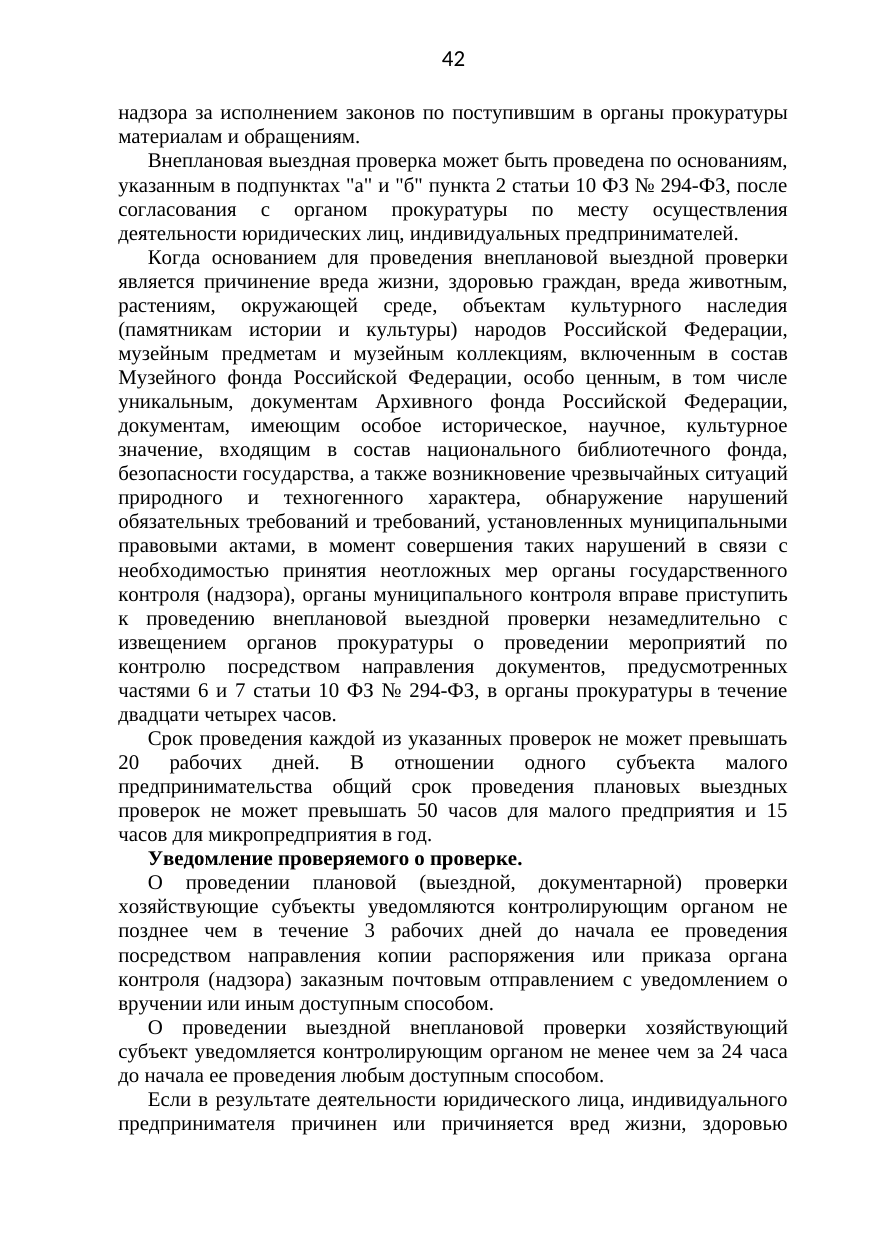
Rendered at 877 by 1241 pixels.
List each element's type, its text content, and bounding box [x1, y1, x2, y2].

text Срок проведения каждой из указанных проверок не может превышать 20 рабочих дней. В отношении одного субъекта малого предпринимательства общий срок проведения плановых выездных проверок не может превышать 50 часов для малого предприятия и 15 часов для микропредприятия в год. [118, 726, 788, 846]
text Внеплановая выездная проверка может быть проведена по основаниям, указанным в подпунктах "а" и "б" пункта 2 статьи 10 ФЗ № 294-ФЗ, после согласования с органом прокуратуры по месту осуществления деятельности юридических лиц, индивидуальных предпринимателей. [118, 148, 788, 245]
text О проведении плановой (выездной, документарной) проверки хозяйствующие субъекты уведомляются контролирующим органом не позднее чем в течение 3 рабочих дней до начала ее проведения посредством направления копии распоряжения или приказа органа контроля (надзора) заказным почтовым отправлением с уведомлением о вручении или иным доступным способом. [118, 870, 788, 1015]
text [118, 100, 788, 148]
text О проведении выездной внеплановой проверки хозяйствующий субъект уведомляется контролирующим органом не менее чем за 24 часа до начала ее проведения любым доступным способом. [118, 1015, 788, 1087]
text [118, 1087, 788, 1135]
text Уведомление проверяемого о проверке. [118, 846, 788, 870]
text Когда основанием для проведения внеплановой выездной проверки является причинение вреда жизни, здоровью граждан, вреда животным, растениям, окружающей среде, объектам культурного наследия (памятникам истории и культуры) народов Российской Федерации, музейным предметам и музейным коллекциям, включенным в состав Музейного фонда Российской Федерации, особо ценным, в том числе уникальным, документам Архивного фонда Российской Федерации, документам, имеющим особое историческое, научное, культурное значение, входящим в состав национального библиотечного фонда, безопасности государства, а также возникновение чрезвычайных ситуаций природного и техногенного характера, обнаружение нарушений обязательных требований и требований, установленных муниципальными правовыми актами, в момент совершения таких нарушений в связи с необходимостью принятия неотложных мер органы государственного контроля (надзора), органы муниципального контроля вправе приступить к проведению внеплановой выездной проверки незамедлительно с извещением органов прокуратуры о проведении мероприятий по контролю посредством направления документов, предусмотренных частями 6 и 7 статьи 10 ФЗ № 294-ФЗ, в органы прокуратуры в течение двадцати четырех часов. [118, 245, 788, 726]
